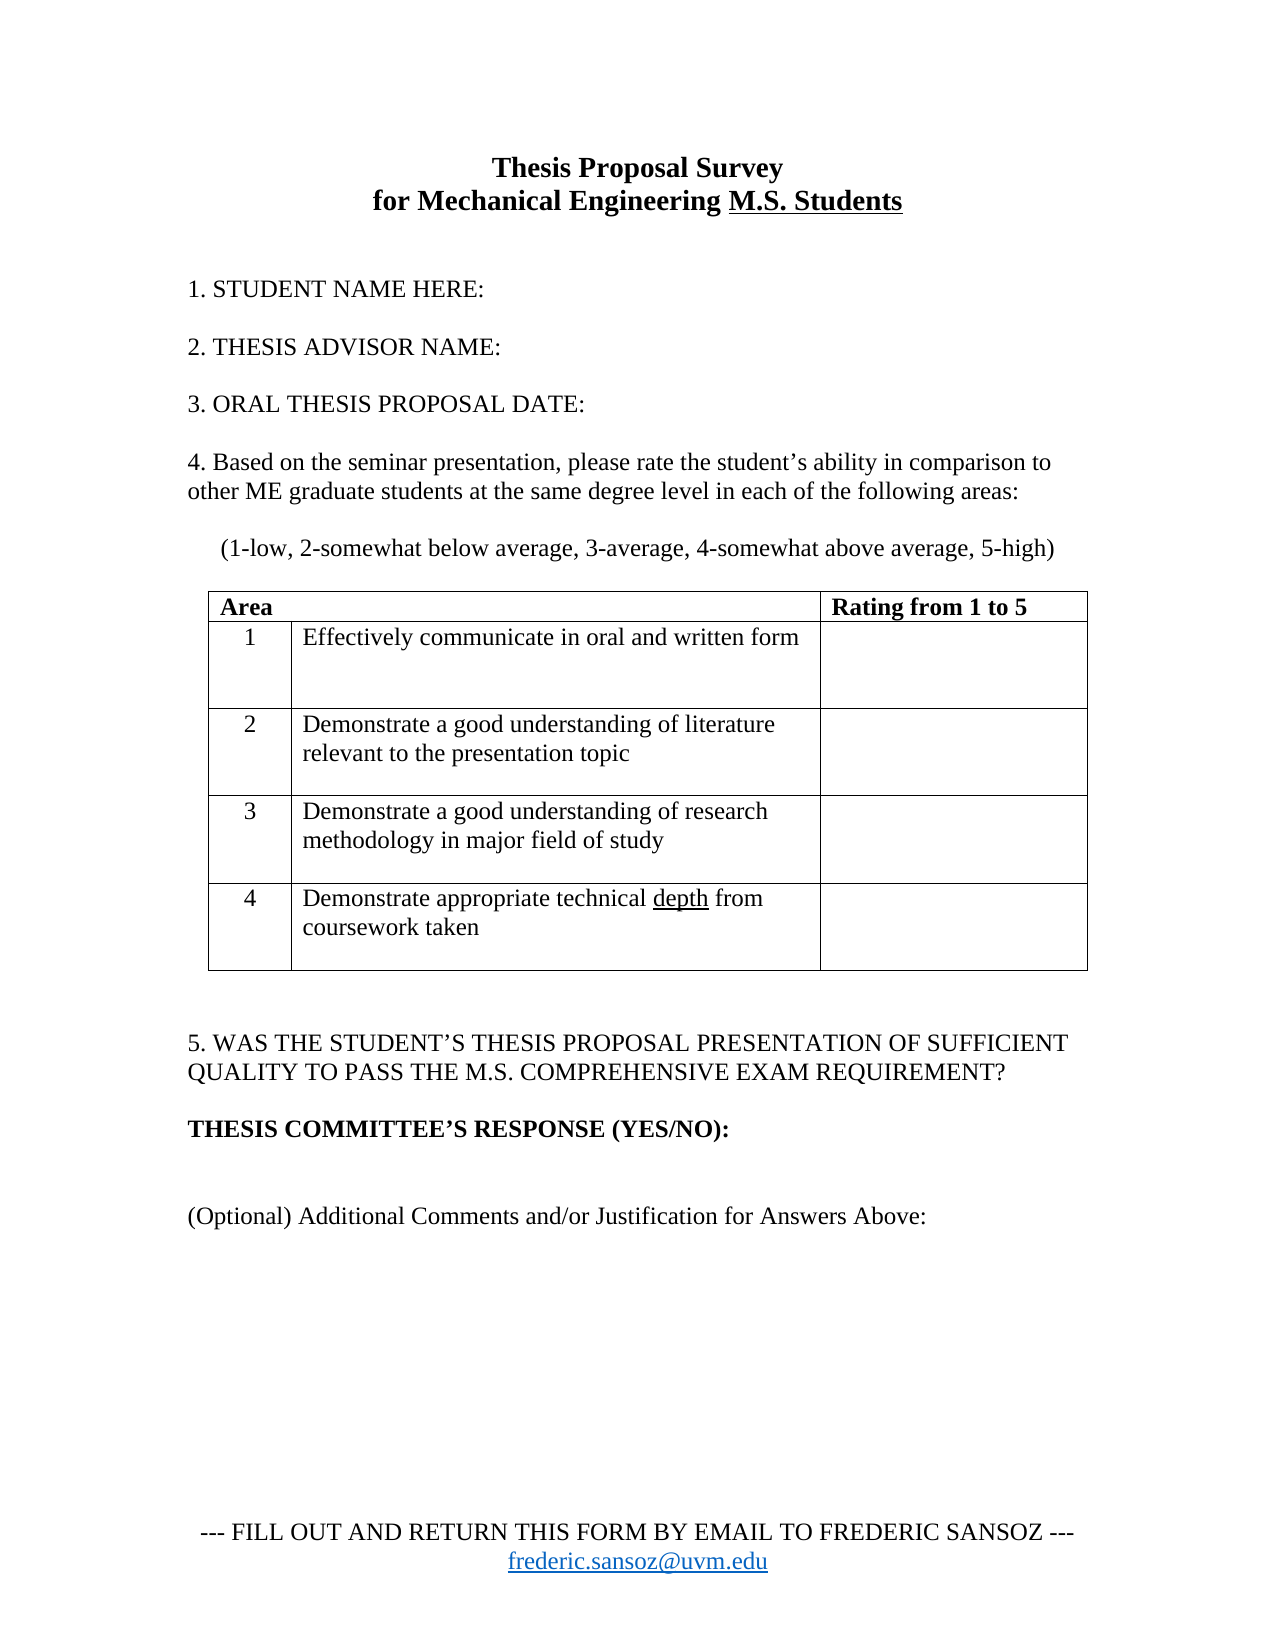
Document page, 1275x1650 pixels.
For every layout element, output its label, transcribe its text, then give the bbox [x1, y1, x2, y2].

table_cell 4 [209, 884, 291, 970]
text (Optional) Additional Comments and/or Justification for Answers Above: [187, 1201, 1087, 1229]
table_cell [821, 622, 1087, 708]
text for Mechanical Engineering M.S. Students [187, 183, 1087, 217]
table_header Rating from 1 to 5 [821, 592, 1087, 621]
text THESIS COMMITTEE’S RESPONSE (YES/NO): [187, 1114, 1087, 1143]
table_cell Demonstrate appropriate technical depth from coursework taken [292, 884, 820, 970]
table_cell Demonstrate a good understanding of literature relevant to the presentation topic [292, 709, 820, 795]
table_cell [821, 709, 1087, 795]
text 4. Based on the seminar presentation, please rate the student’s ability in comparison to other ME graduate students at the same degree level in each of the following areas: [187, 447, 1087, 504]
text 3. ORAL THESIS PROPOSAL DATE: [187, 389, 1087, 418]
table_cell 3 [209, 796, 291, 882]
table_cell 1 [209, 622, 291, 708]
table_header Area [209, 592, 820, 621]
text Thesis Proposal Survey [187, 150, 1087, 183]
table_cell Effectively communicate in oral and written form [292, 622, 820, 708]
table_cell Demonstrate a good understanding of research methodology in major field of study [292, 796, 820, 882]
text 5. WAS THE STUDENT’S THESIS PROPOSAL PRESENTATION OF SUFFICIENT QUALITY TO PASS THE M.S. COMPREHENSIVE EXAM REQUIREMENT? [187, 1028, 1087, 1086]
text 1. STUDENT NAME HERE: [187, 274, 1087, 303]
text 2. THESIS ADVISOR NAME: [187, 332, 1087, 361]
table_cell [821, 796, 1087, 882]
text (1-low, 2-somewhat below average, 3-average, 4-somewhat above average, 5-high) [187, 533, 1087, 562]
table_cell [821, 884, 1087, 970]
table_cell 2 [209, 709, 291, 795]
